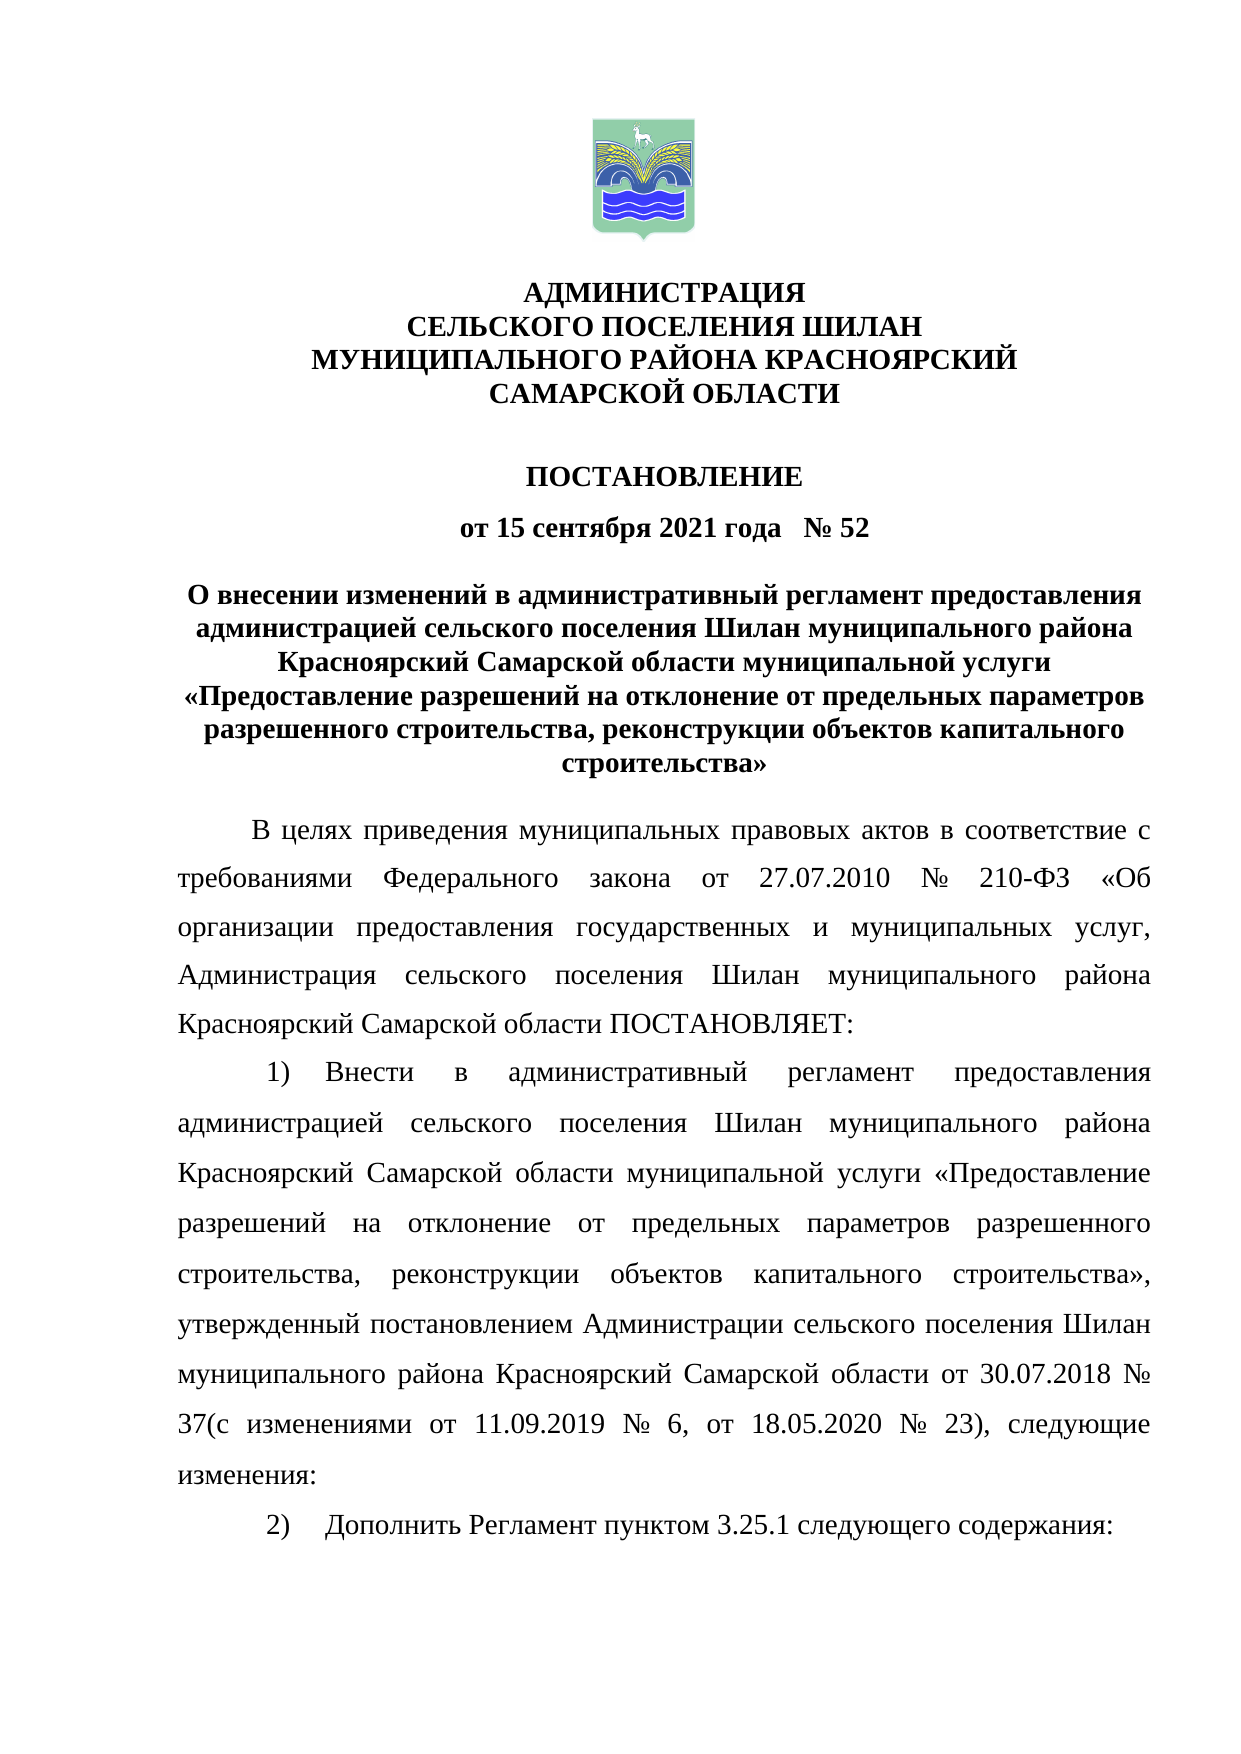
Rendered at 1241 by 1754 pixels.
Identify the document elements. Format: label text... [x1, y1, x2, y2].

text МУНИЦИПАЛЬНОГО РАЙОНА КРАСНОЯРСКИЙ [177, 342, 1152, 376]
text от 15 сентября 2021 года № 52 [177, 510, 1152, 543]
text О внесении изменений в административный регламент предоставления администрацией сельского поселения Шилан муниципального района Красноярский Самарской области муниципальной услуги «Предоставление разрешений на отклонение от предельных параметров разрешенного строительства, реконструкции объектов капитального строительства» [177, 577, 1152, 778]
list Внести в административный регламент предоставления администрацией сельского поселения Шилан муниципального района Красноярский Самарской области муниципальной услуги «Предоставление разрешений на отклонение от предельных параметров разрешенного строительства, реконструкции объектов капитального строительства», утвержденный постановлением Администрации сельского поселения Шилан муниципального района Красноярский Самарской области от 30.07.2018 № 37(с изменениями от 11.09.2019 № 6, от 18.05.2020 № 23), следующие изменения: [177, 1054, 1152, 1491]
text АДМИНИСТРАЦИЯ [177, 275, 1152, 309]
text В целях приведения муниципальных правовых актов в соответствие с требованиями Федерального закона от 27.07.2010 № 210-ФЗ «Об организации предоставления государственных и муниципальных услуг, Администрация сельского поселения Шилан муниципального района Красноярский Самарской области ПОСТАНОВЛЯЕТ: [177, 812, 1152, 1039]
text СЕЛЬСКОГО ПОСЕЛЕНИЯ ШИЛАН [177, 309, 1152, 342]
list Дополнить Регламент пунктом 3.25.1 следующего содержания: [177, 1507, 1152, 1541]
subtitle ПОСТАНОВЛЕНИЕ [177, 459, 1152, 493]
text САМАРСКОЙ ОБЛАСТИ [177, 376, 1152, 409]
